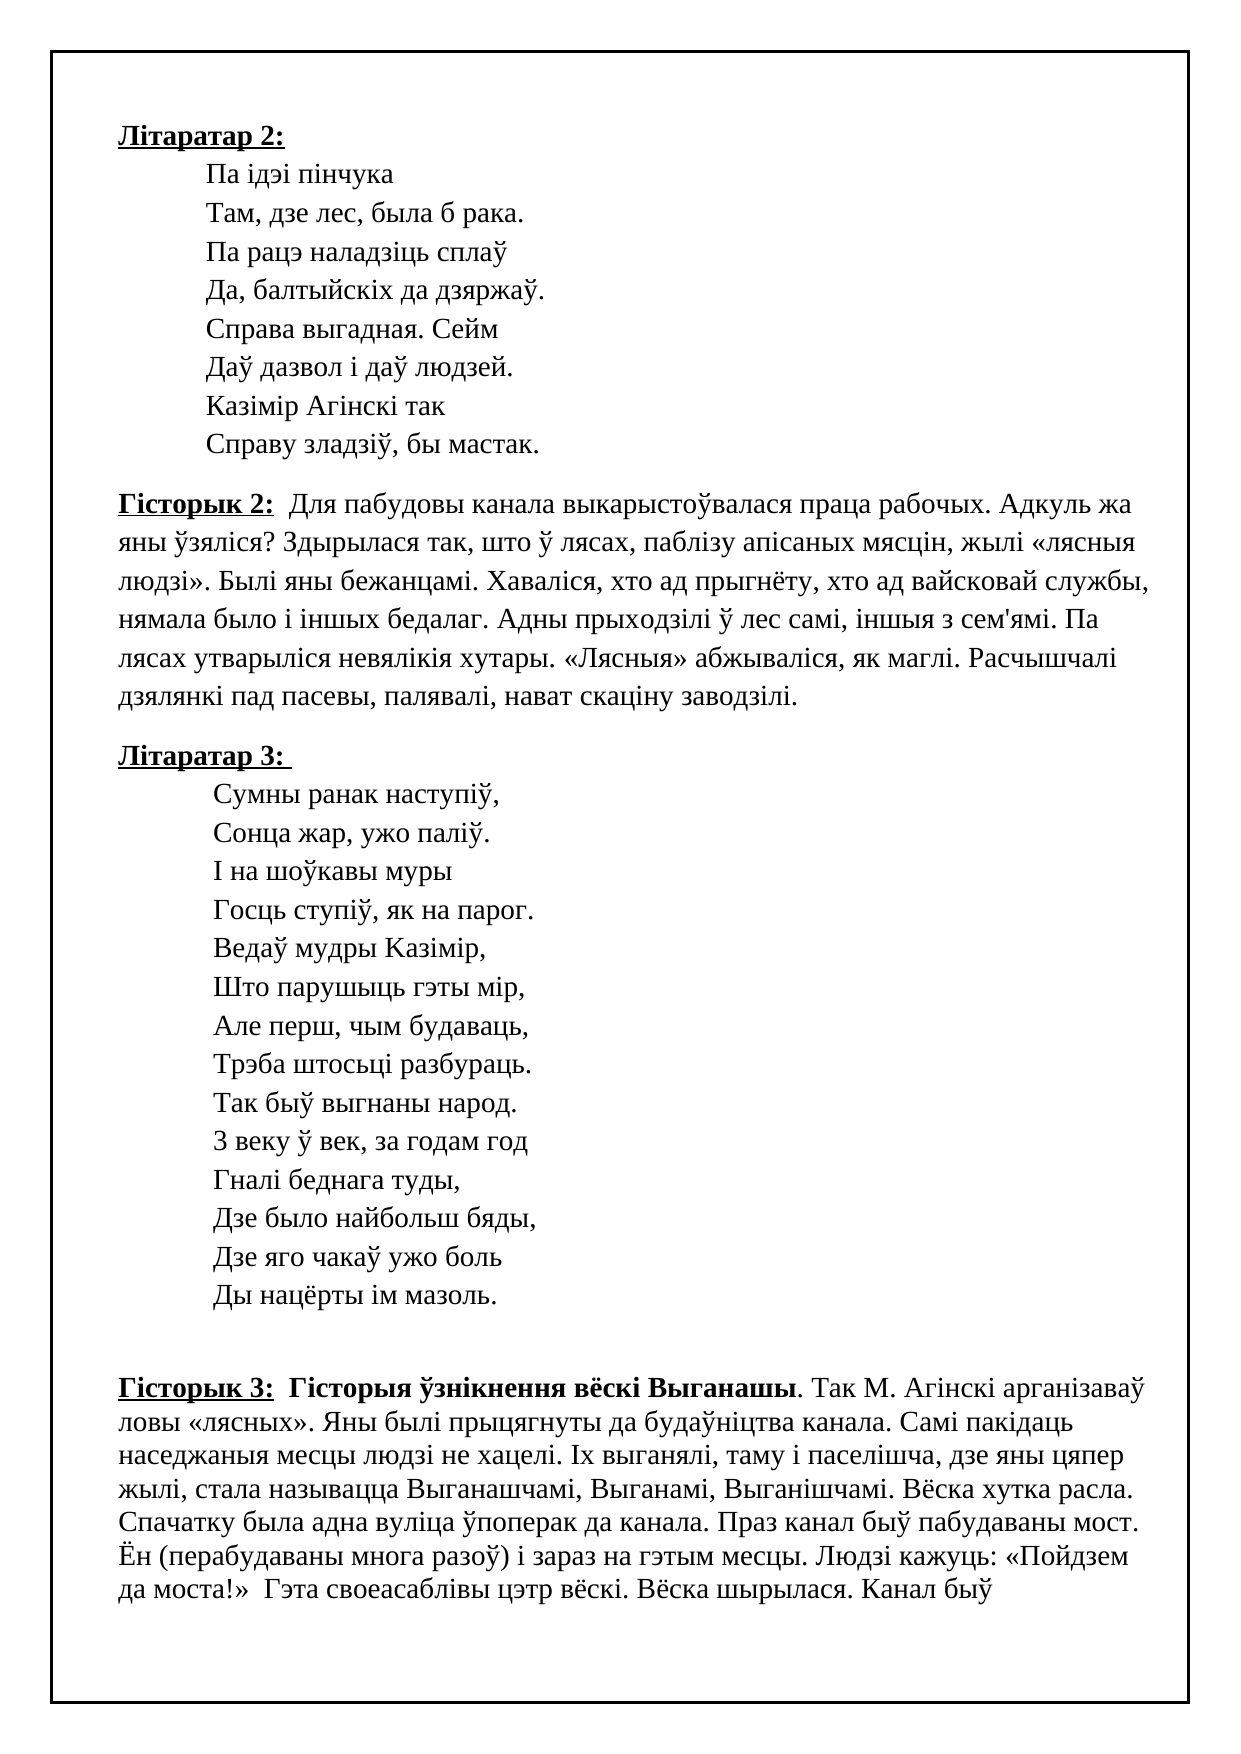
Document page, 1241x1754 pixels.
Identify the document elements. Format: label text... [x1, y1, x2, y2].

text Лiтаратар 3: Сумны ранак наступіў, Сонца жар, ужо паліў. І на шоўкавы муры Госць ступіў, як на парог. Ведаў мудры Kaзіміp, Што парушыць гэты мip, Але перш, чым будаваць, Трэба штосьці разбураць. Так быў выгнаны народ. 3 веку ў век, за годам год Гналі беднага туды, Дзе было найбольш бяды, Дзе яго чакаў ужо боль Ды нацёрты ім мазоль. [118, 738, 1152, 1311]
text Лiтаратар 2: Па iдэi пiнчука Там, дзе лес, была б рака. Па рацэ наладзiць сплаў Да, балтыйскiх да дзяржаў. Справа выгадная. Сейм Даў дазвол i дaў людзей. Казiмip Aгiнскi так Справу зладзiў, бы мастак. [118, 118, 1152, 460]
text Гiсторык 2: Для пабудовы канала выкарыстоўвалася праца рабочых. Адкуль жа яны ўзяліся? Здырылася так, што ў лясах, паблізу апісаных мясцін, жылі «лясныя людзі». Былі яны бежанцамі. Хаваліся, хто ад прыгнёту, хто ад вайсковай службы, нямала было і іншых бедалаг. Адны прыходзiлi ў лес самі, іншыя з сем'ямі. Па лясах утварыліся невялікія хутары. «Лясныя» абжываліся, як маглі. Расчышчалі дзялянкі пад пасевы, палявалі, нават скаціну заводзілі. [118, 486, 1152, 712]
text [118, 1337, 1145, 1605]
